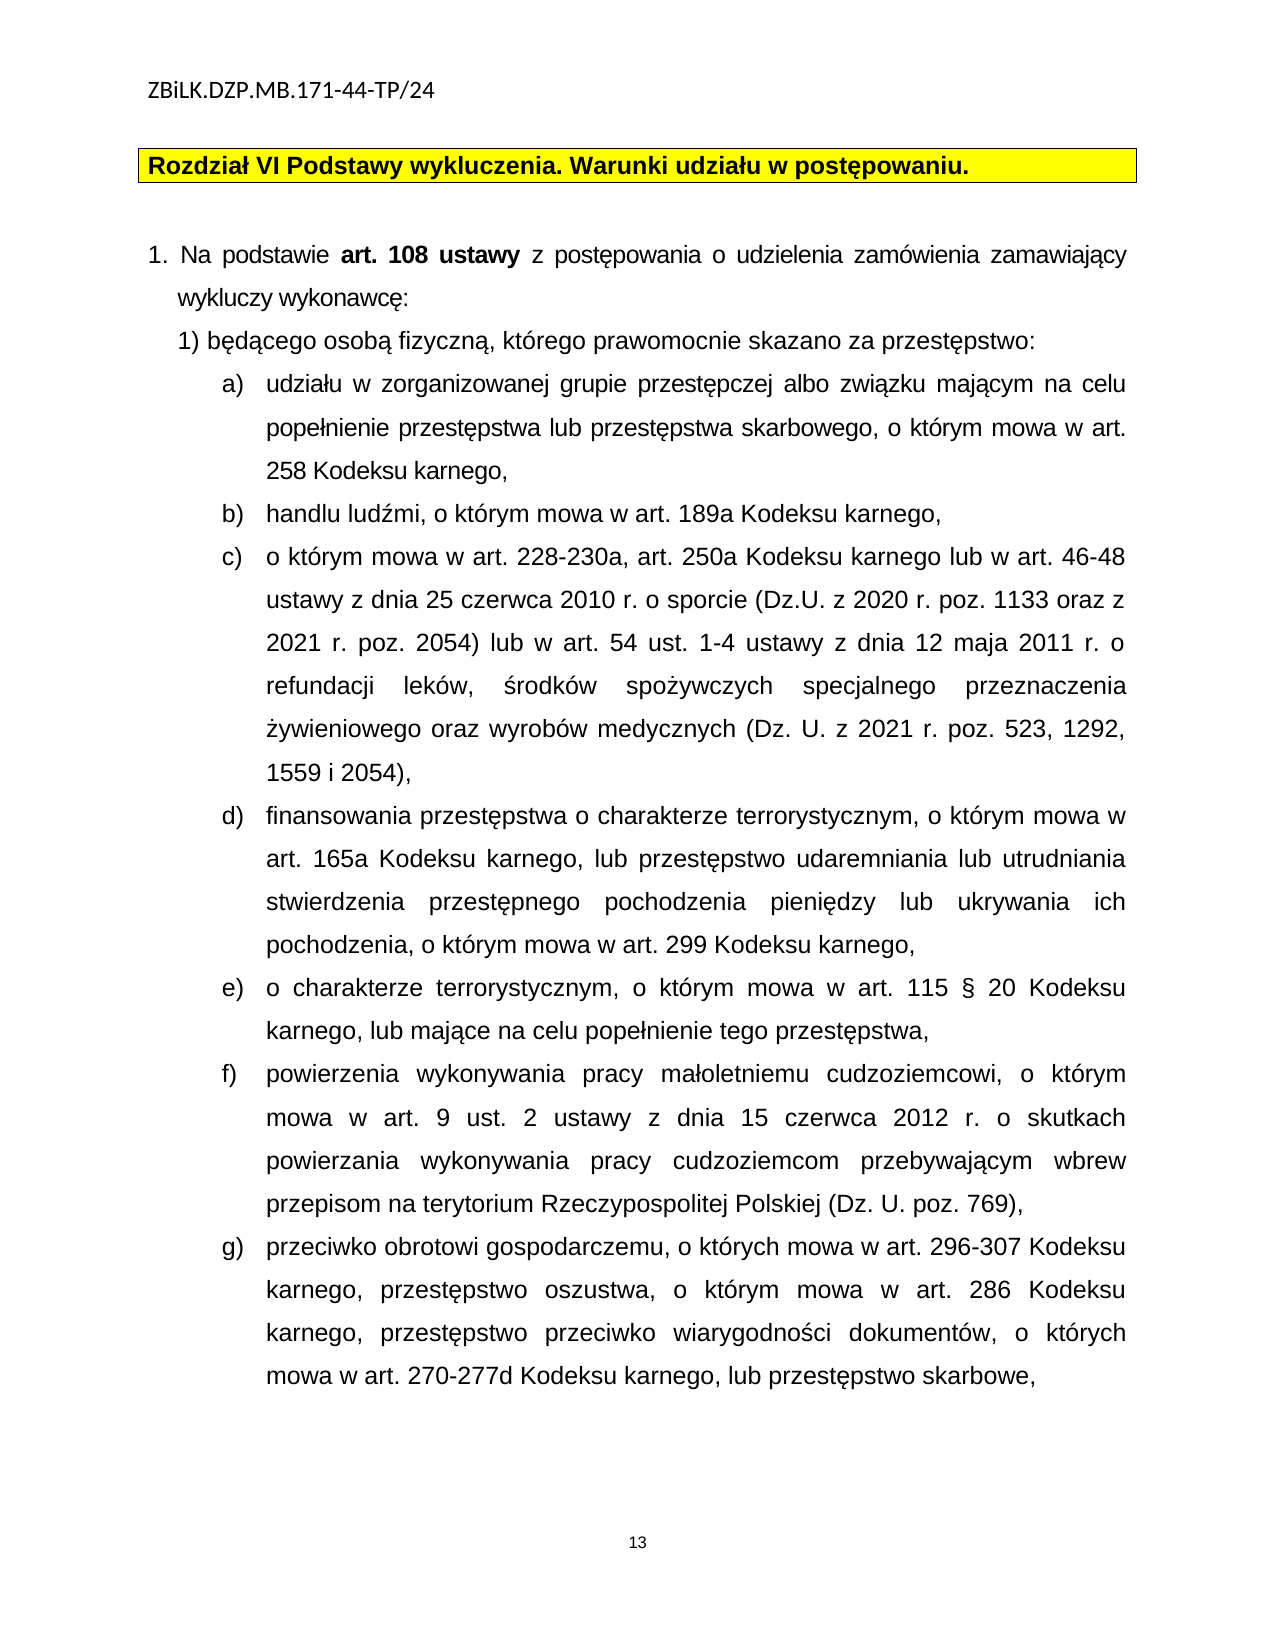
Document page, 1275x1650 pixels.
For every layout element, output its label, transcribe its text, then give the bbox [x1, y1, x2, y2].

text c) o którym mowa w art. 228-230a, art. 250a Kodeksu karnego lub w art. 46-48 ustawy z dnia 25 czerwca 2010 r. o sporcie (Dz.U. z 2020 r. poz. 1133 oraz z 2021 r. poz. 2054) lub w art. 54 ust. 1-4 ustawy z dnia 12 maja 2011 r. o refundacji leków, środków spożywczych specjalnego przeznaczenia żywieniowego oraz wyrobów medycznych (Dz. U. z 2021 r. poz. 523, 1292, 1559 i 2054), [222, 542, 1127, 786]
text b) handlu ludźmi, o którym mowa w art. 189a Kodeksu karnego, [222, 499, 1127, 528]
text d) finansowania przestępstwa o charakterze terrorystycznym, o którym mowa w art. 165a Kodeksu karnego, lub przestępstwo udaremniania lub utrudniania stwierdzenia przestępnego pochodzenia pieniędzy lub ukrywania ich pochodzenia, o którym mowa w art. 299 Kodeksu karnego, [222, 801, 1127, 959]
list 1. Na podstawie art. 108 ustawy z postępowania o udzielenia zamówienia zamawiający wykluczy wykonawcę: [148, 240, 1127, 312]
subtitle Rozdział VI Podstawy wykluczenia. Warunki udziału w postępowaniu. [139, 149, 1136, 182]
text g) przeciwko obrotowi gospodarczemu, o których mowa w art. 296-307 Kodeksu karnego, przestępstwo oszustwa, o którym mowa w art. 286 Kodeksu karnego, przestępstwo przeciwko wiarygodności dokumentów, o których mowa w art. 270-277d Kodeksu karnego, lub przestępstwo skarbowe, [222, 1232, 1127, 1390]
text 1) będącego osobą fizyczną, którego prawomocnie skazano za przestępstwo: [177, 326, 1127, 355]
text a) udziału w zorganizowanej grupie przestępczej albo związku mającym na celu popełnienie przestępstwa lub przestępstwa skarbowego, o którym mowa w art. 258 Kodeksu karnego, [222, 369, 1127, 484]
text e) o charakterze terrorystycznym, o którym mowa w art. 115 § 20 Kodeksu karnego, lub mające na celu popełnienie tego przestępstwa, [222, 973, 1127, 1045]
text f) powierzenia wykonywania pracy małoletniemu cudzoziemcowi, o którym mowa w art. 9 ust. 2 ustawy z dnia 15 czerwca 2012 r. o skutkach powierzania wykonywania pracy cudzoziemcom przebywającym wbrew przepisom na terytorium Rzeczypospolitej Polskiej (Dz. U. poz. 769), [222, 1059, 1127, 1218]
